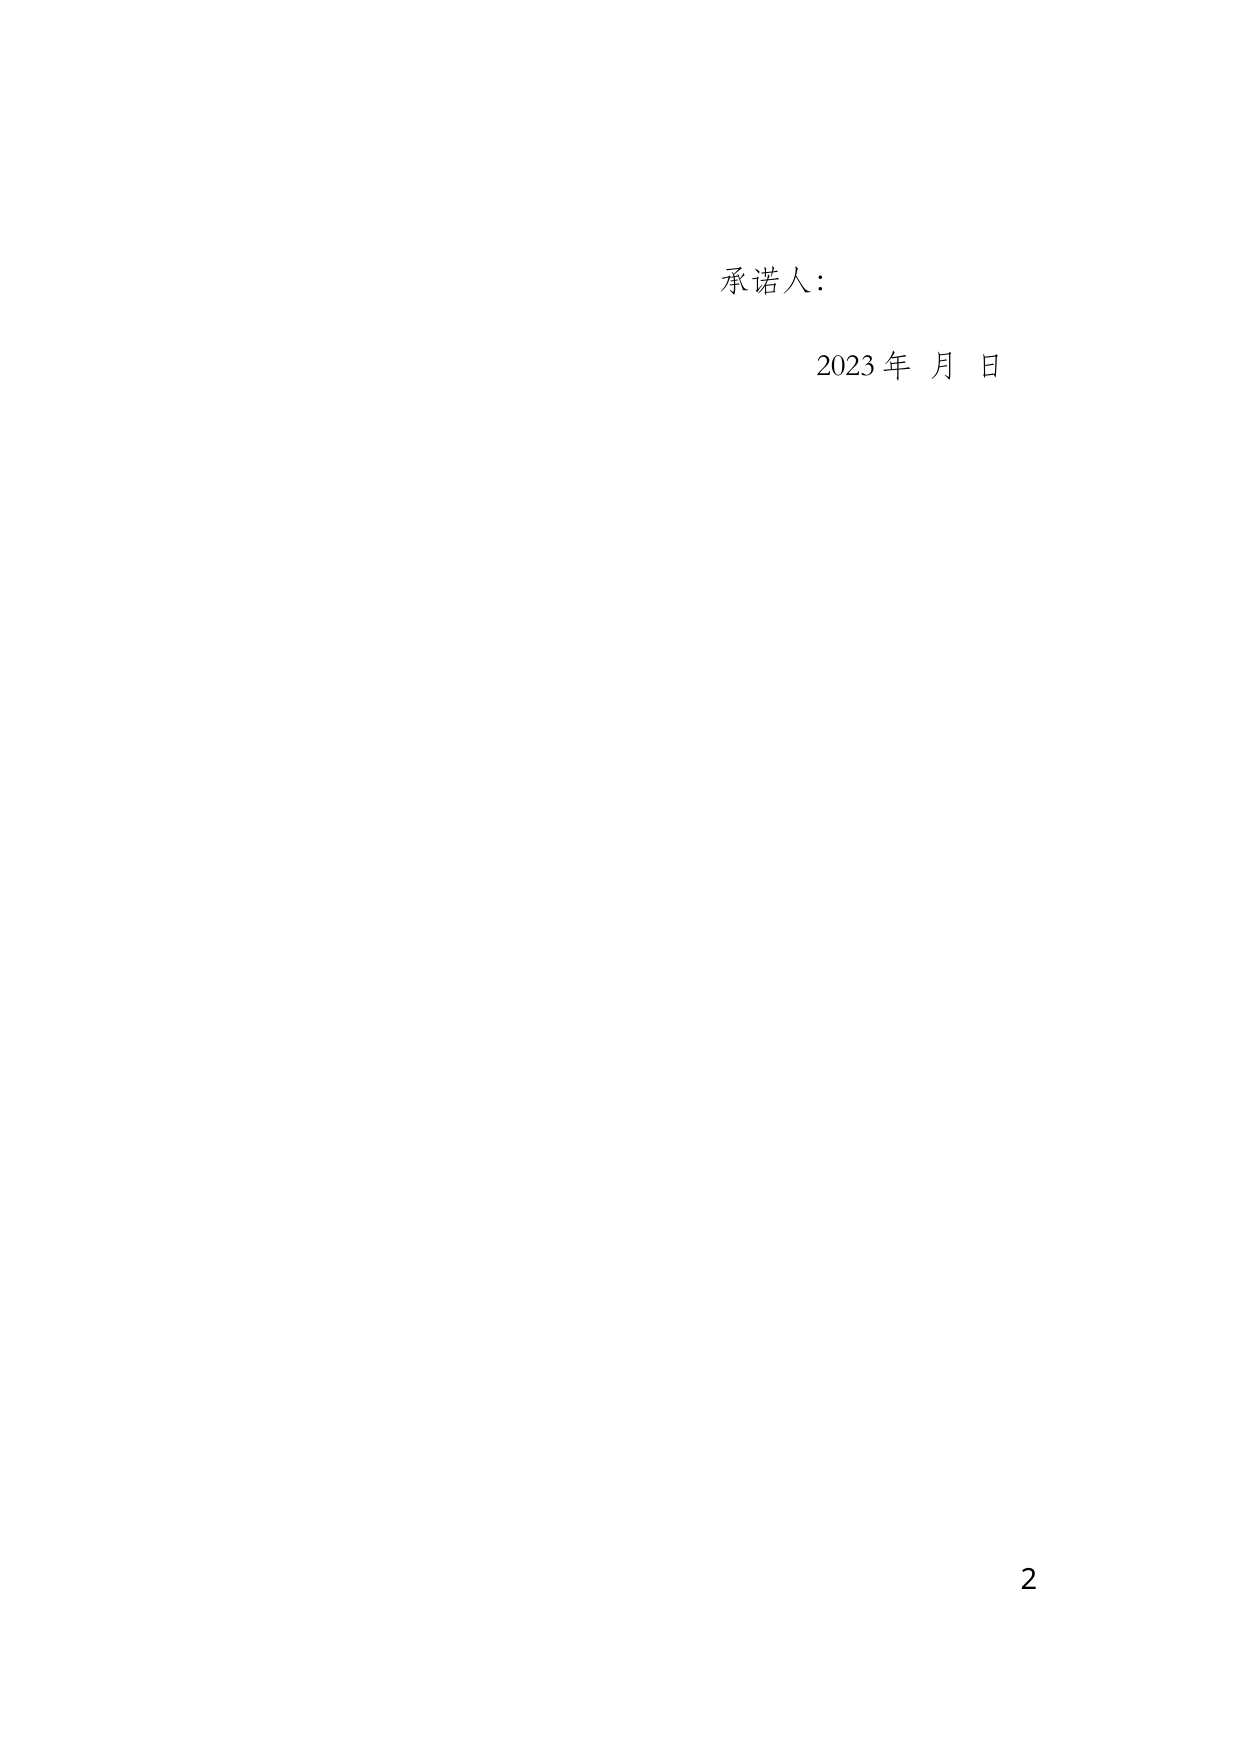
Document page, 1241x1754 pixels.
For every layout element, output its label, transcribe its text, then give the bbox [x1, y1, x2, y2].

text 承诺人： [187, 247, 1053, 312]
text 2023年 月 日 [187, 333, 1006, 398]
